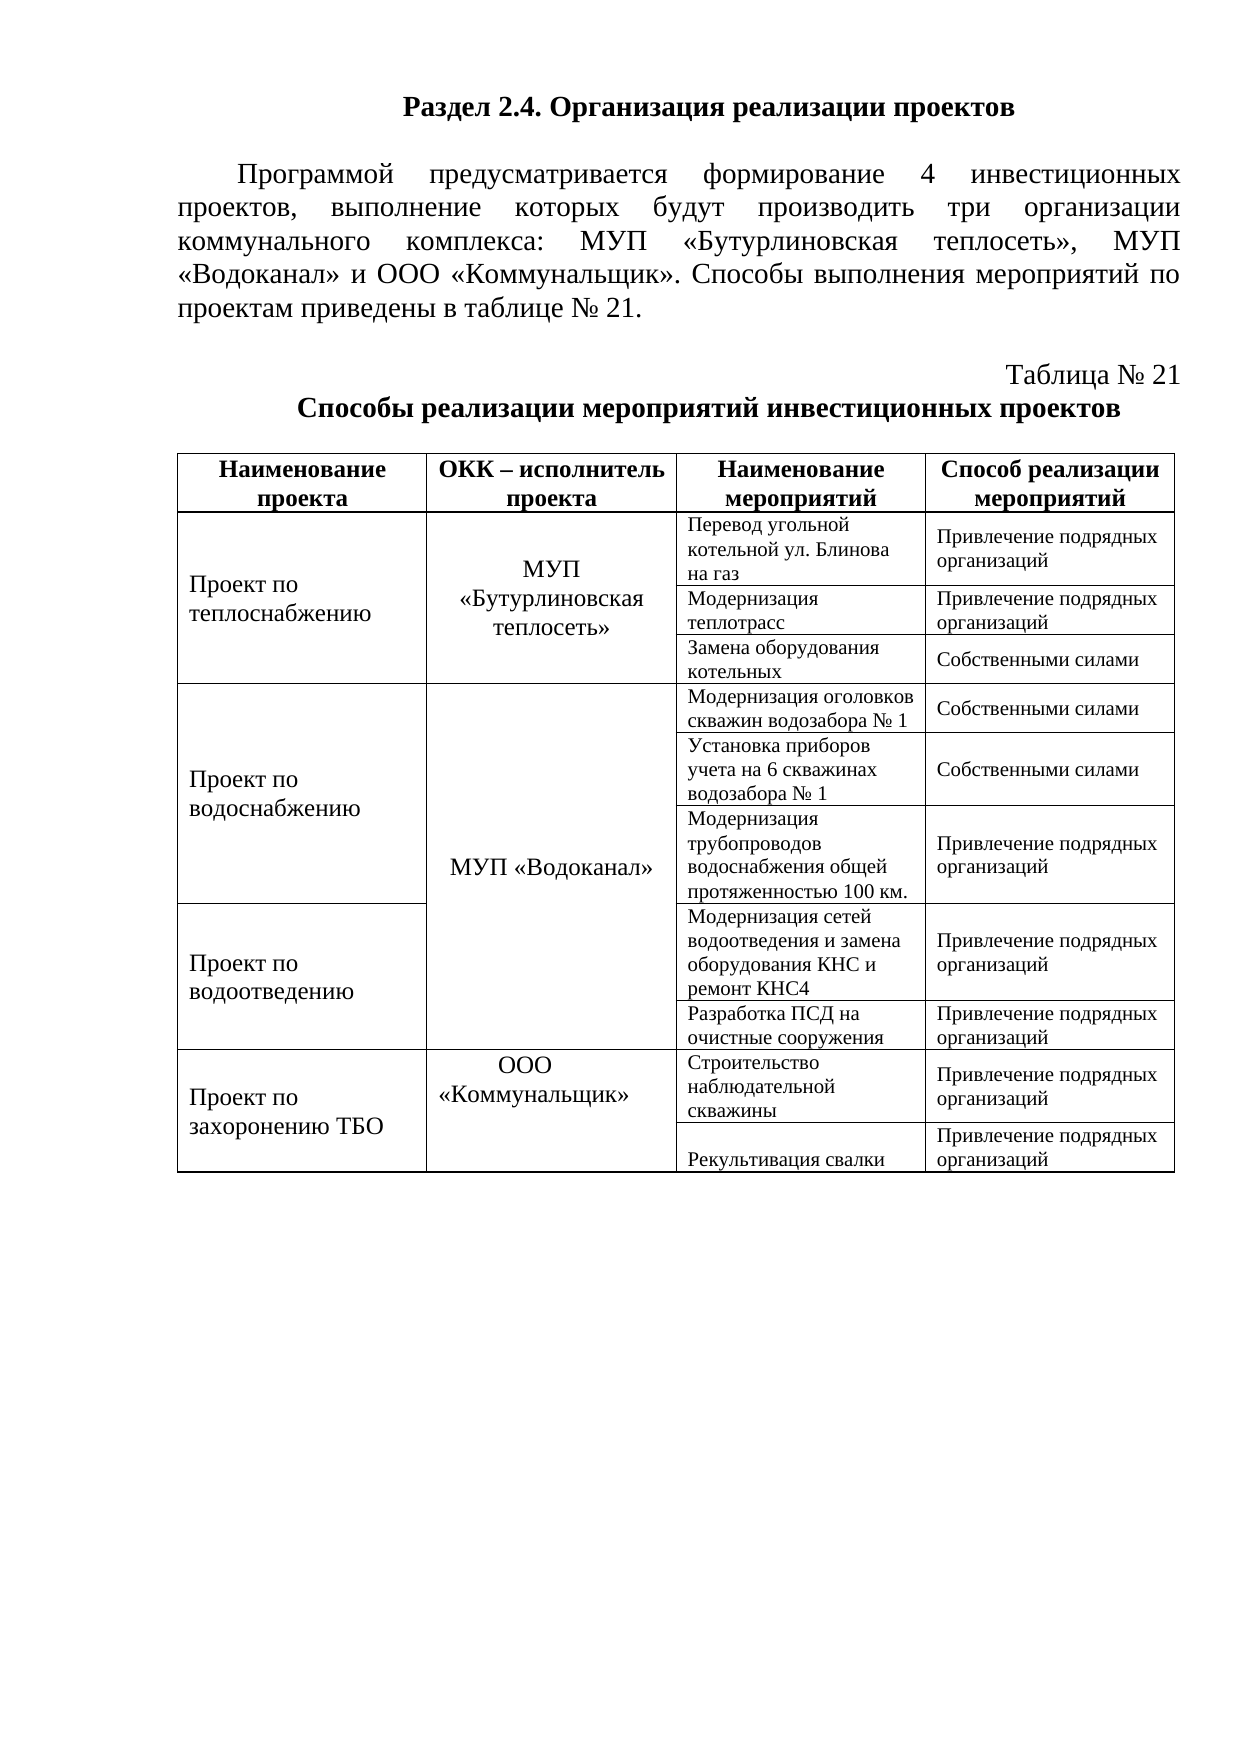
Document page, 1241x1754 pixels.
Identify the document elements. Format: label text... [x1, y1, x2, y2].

table_cell Собственными силами [926, 635, 1174, 683]
table_cell МУП «Водоканал» [427, 684, 676, 1049]
table_cell Модернизация трубопроводов водоснабжения общей протяженностью . [677, 806, 925, 903]
table_cell Проект по водоснабжению [178, 684, 426, 903]
table_cell ООО «Коммунальщик» [427, 1050, 676, 1171]
table_cell Привлечение подрядных организаций [926, 1001, 1174, 1049]
table_cell Модернизация теплотрасс [677, 586, 925, 634]
table_cell Замена оборудования котельных [677, 635, 925, 683]
table_header Наименование проекта [178, 454, 426, 511]
table_cell Собственными силами [926, 733, 1174, 805]
text Таблица № 21 [177, 357, 1181, 391]
table_header ОКК – исполнитель проекта [427, 454, 676, 511]
table_cell Привлечение подрядных организаций [926, 904, 1174, 1000]
text Программой предусматривается формирование 4 инвестиционных проектов, выполнение которых будут производить три организации коммунального комплекса: МУП «Бутурлиновская теплосеть», МУП «Водоканал» и ООО «Коммунальщик». Способы выполнения мероприятий по проектам приведены в таблице № 21. [177, 156, 1181, 323]
table_cell Привлечение подрядных организаций [926, 586, 1174, 634]
table_cell Привлечение подрядных организаций [926, 513, 1174, 584]
table_cell Модернизация оголовков скважин водозабора № 1 [677, 684, 925, 732]
table_cell Модернизация сетей водоотведения и замена оборудования КНС и ремонт КНС4 [677, 904, 925, 1000]
table_cell МУП «Бутурлиновская теплосеть» [427, 513, 676, 683]
table_cell Разработка ПСД на очистные сооружения [677, 1001, 925, 1049]
table_cell Собственными силами [926, 684, 1174, 732]
text Способы реализации мероприятий инвестиционных проектов [177, 391, 1181, 424]
table_cell Привлечение подрядных организаций [926, 1050, 1174, 1122]
table_cell Привлечение подрядных организаций [926, 1123, 1174, 1171]
table_cell Проект по водоотведению [178, 904, 426, 1049]
text Раздел 2.4. Организация реализации проектов [177, 89, 1181, 122]
table_cell Привлечение подрядных организаций [926, 806, 1174, 903]
table_header Способ реализации мероприятий [926, 454, 1174, 511]
table_header Наименование мероприятий [677, 454, 925, 511]
table_cell Проект по захоронению ТБО [178, 1050, 426, 1171]
table_cell Рекультивация свалки [677, 1123, 925, 1171]
table_cell Установка приборов учета на 6 скважинах водозабора № 1 [677, 733, 925, 805]
table_cell Перевод угольной котельной ул. Блинова на газ [677, 513, 925, 584]
table_cell Строительство наблюдательной скважины [677, 1050, 925, 1122]
table_cell Проект по теплоснабжению [178, 513, 426, 683]
